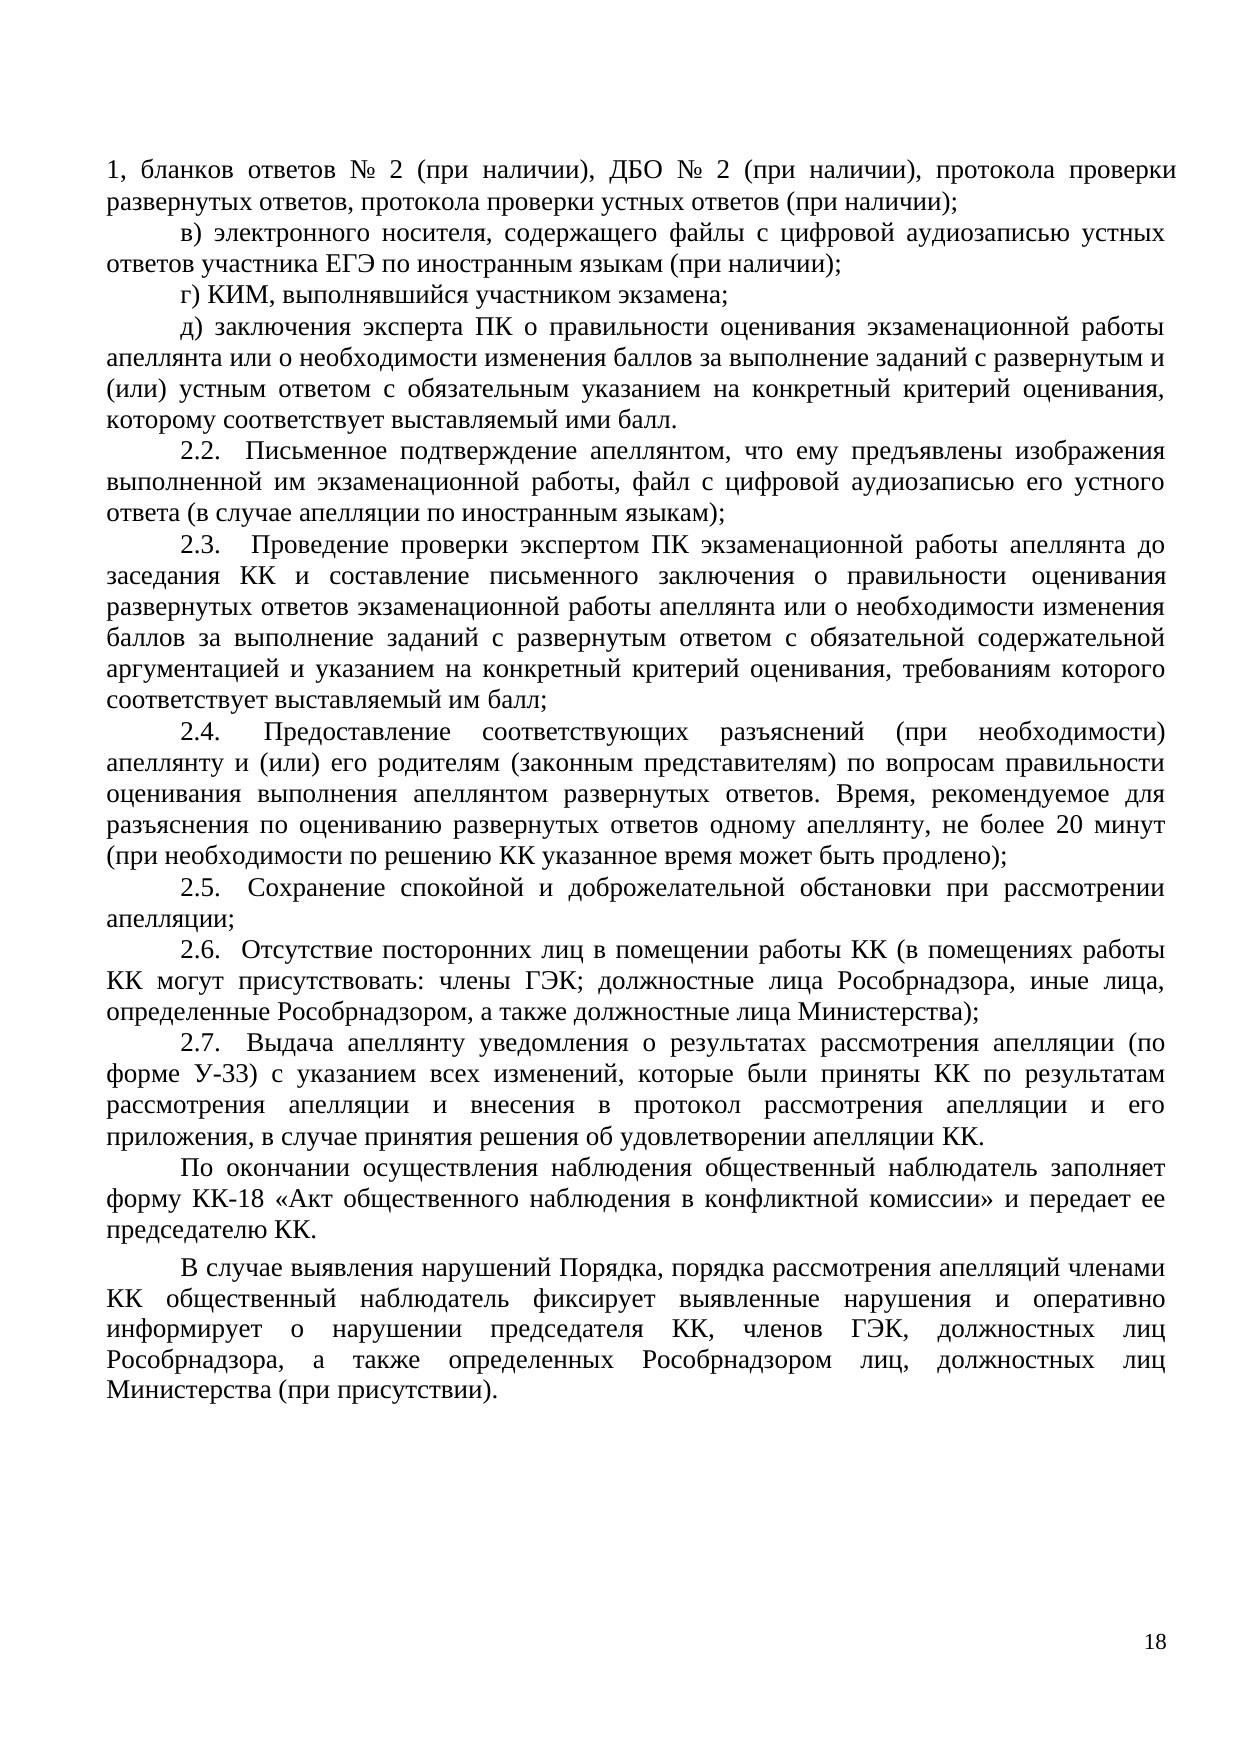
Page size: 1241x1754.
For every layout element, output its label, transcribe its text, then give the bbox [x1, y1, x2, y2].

list Сохранение спокойной и доброжелательной обстановки при рассмотрении апелляции; [106, 871, 1166, 933]
list Отсутствие посторонних лиц в помещении работы КК (в помещениях работы КК могут присутствовать: члены ГЭК; должностные лица Рособрнадзора, иные лица, определенные Рособрнадзором, а также должностные лица Министерства); [106, 933, 1166, 1026]
list Выдача апеллянту уведомления о результатах рассмотрения апелляции (по форме У-33) с указанием всех изменений, которые были приняты КК по результатам рассмотрения апелляции и внесения в протокол рассмотрения апелляции и его приложения, в случае принятия решения об удовлетворении апелляции КК. [106, 1026, 1167, 1151]
list Письменное подтверждение апеллянтом, что ему предъявлены изображения выполненной им экзаменационной работы, файл с цифровой аудиозаписью его устного ответа (в случае апелляции по иностранным языкам); [106, 434, 1166, 528]
text в) электронного носителя, содержащего файлы с цифровой аудиозаписью устных ответов участника ЕГЭ по иностранным языкам (при наличии); [106, 216, 1166, 278]
text По окончании осуществления наблюдения общественный наблюдатель заполняет форму КК-18 «Акт общественного наблюдения в конфликтной комиссии» и передает ее председателю КК. [106, 1151, 1167, 1244]
list Предоставление соответствующих разъяснений (при необходимости) апеллянту и (или) его родителям (законным представителям) по вопросам правильности оценивания выполнения апеллянтом развернутых ответов. Время, рекомендуемое для разъяснения по оцениванию развернутых ответов одному апеллянту, не более 20 минут (при необходимости по решению КК указанное время может быть продлено); [106, 715, 1167, 871]
list Проведение проверки экспертом ПК экзаменационной работы апеллянта до заседания КК и составление письменного заключения о правильности оценивания развернутых ответов экзаменационной работы апеллянта или о необходимости изменения баллов за выполнение заданий с развернутым ответом с обязательной содержательной аргументацией и указанием на конкретный критерий оценивания, требованиям которого соответствует выставляемый им балл; [106, 528, 1167, 715]
text д) заключения эксперта ПК о правильности оценивания экзаменационной работы апеллянта или о необходимости изменения баллов за выполнение заданий с развернутым и (или) устным ответом с обязательным указанием на конкретный критерий оценивания, которому соответствует выставляемый ими балл. [106, 309, 1166, 434]
text г) КИМ, выполнявшийся участником экзамена; [106, 278, 1178, 309]
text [106, 154, 1178, 216]
text В случае выявления нарушений Порядка, порядка рассмотрения апелляций членами КК общественный наблюдатель фиксирует выявленные нарушения и оперативно информирует о нарушении председателя КК, членов ГЭК, должностных лиц Рособрнадзора, а также определенных Рособрнадзором лиц, должностных лиц Министерства (при присутствии). [106, 1252, 1167, 1405]
